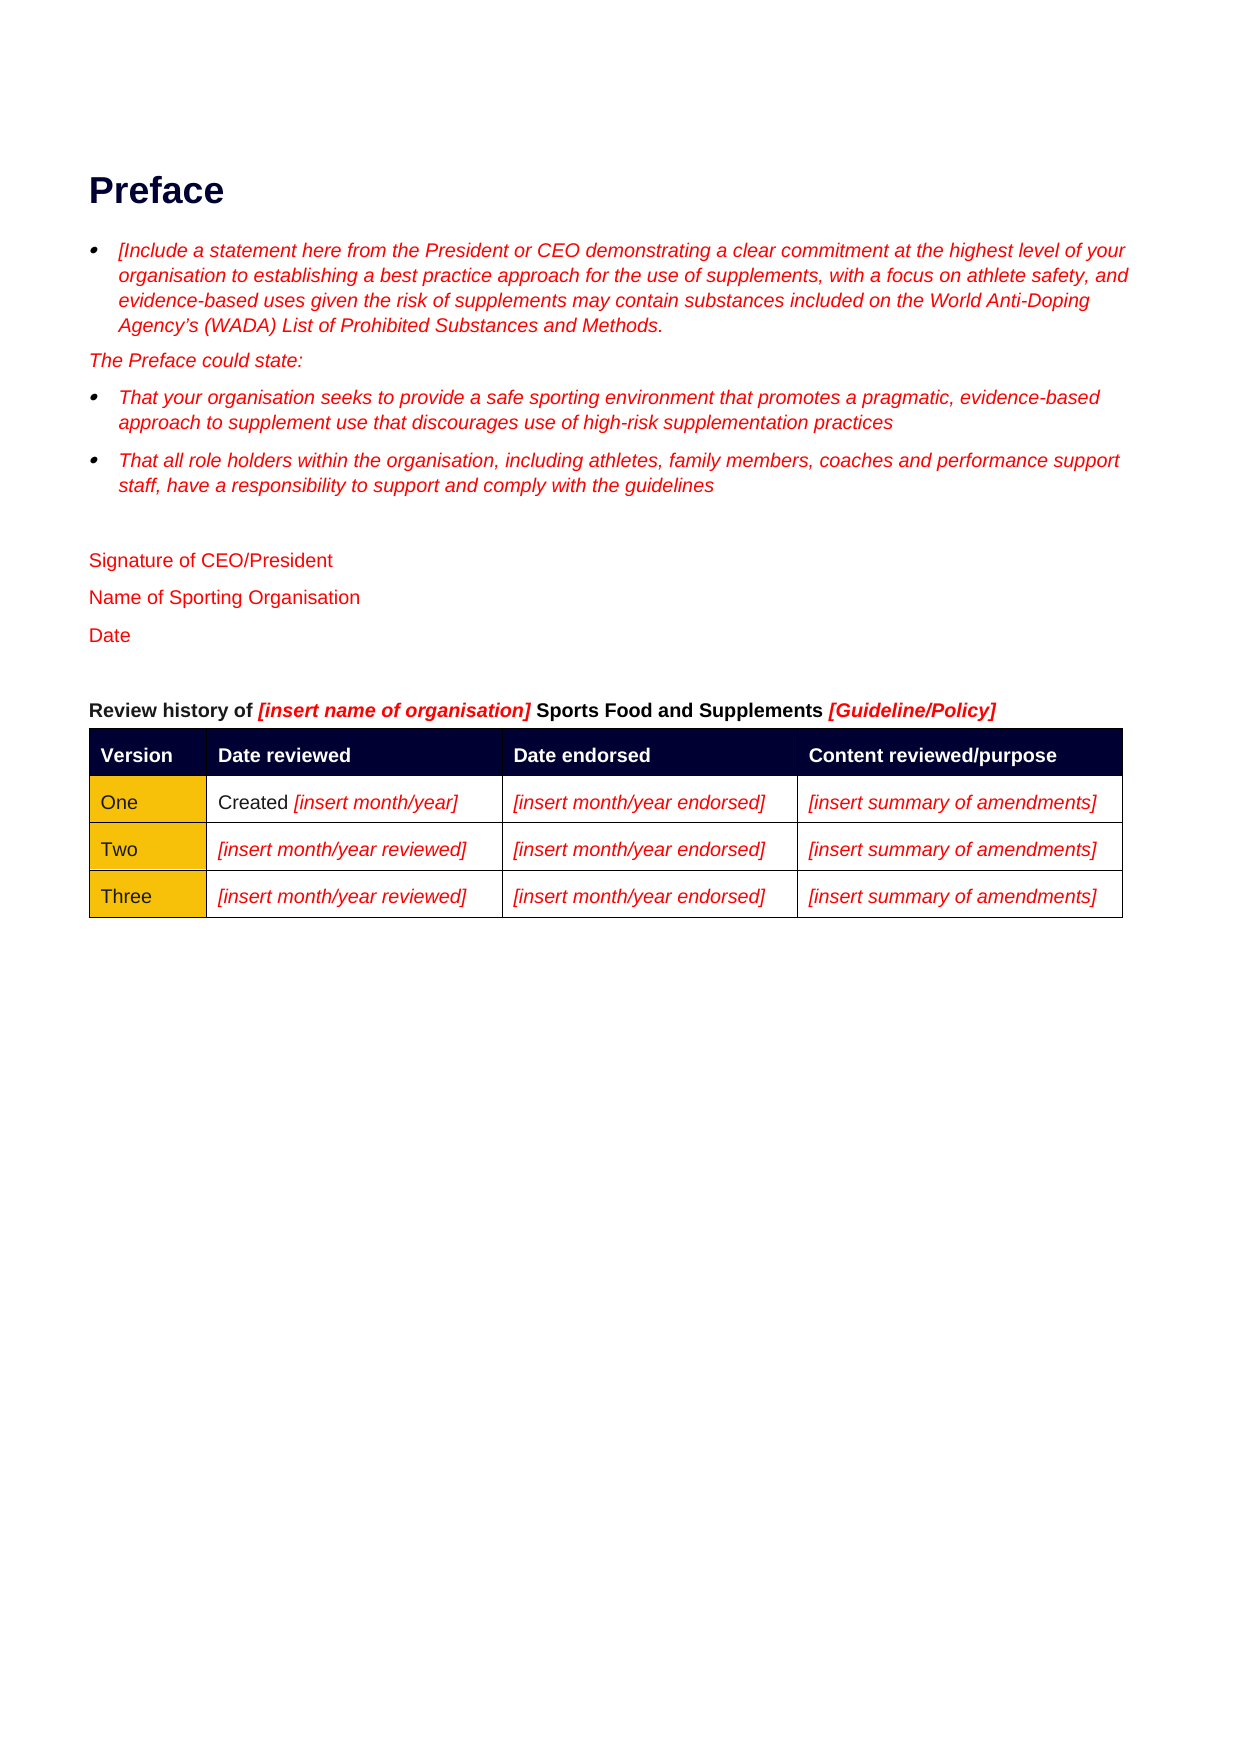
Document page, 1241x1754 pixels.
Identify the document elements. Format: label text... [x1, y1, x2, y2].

table_cell [insert month/year reviewed] [207, 871, 502, 917]
text Review history of [insert name of organisation] Sports Food and Supplements [Guideline/Policy] [89, 696, 1137, 721]
table_cell [insert month/year endorsed] [503, 776, 797, 822]
table_cell One [90, 776, 206, 822]
table_header Version [90, 729, 206, 775]
table_cell [insert summary of amendments] [798, 776, 1122, 822]
text The Preface could state: [89, 349, 1137, 371]
table_header Date endorsed [503, 729, 797, 775]
text Date [89, 621, 1137, 646]
table_cell Three [90, 871, 206, 917]
table_cell [insert summary of amendments] [798, 823, 1122, 869]
text That all role holders within the organisation, including athletes, family members, coaches and performance support staff, have a responsibility to support and comply with the guidelines [89, 446, 1137, 496]
text Signature of CEO/President [89, 546, 1137, 571]
table_cell Created [insert month/year] [207, 776, 502, 822]
table_cell [insert summary of amendments] [798, 871, 1122, 917]
table_header Content reviewed/purpose [798, 729, 1122, 775]
table_cell [insert month/year endorsed] [503, 823, 797, 869]
subtitle Preface [89, 168, 1137, 211]
table_cell [insert month/year endorsed] [503, 871, 797, 917]
table_cell Two [90, 823, 206, 869]
text Name of Sporting Organisation [89, 584, 1137, 609]
text [Include a statement here from the President or CEO demonstrating a clear commitment at the highest level of your organisation to establishing a best practice approach for the use of supplements, with a focus on athlete safety, and evidence-based uses given the risk of supplements may contain substances included on the World Anti-Doping Agency’s (WADA) List of Prohibited Substances and Methods. [89, 236, 1137, 336]
text That your organisation seeks to provide a safe sporting environment that promotes a pragmatic, evidence-based approach to supplement use that discourages use of high-risk supplementation practices [89, 384, 1137, 434]
table_header Date reviewed [207, 729, 502, 775]
table_cell [insert month/year reviewed] [207, 823, 502, 869]
